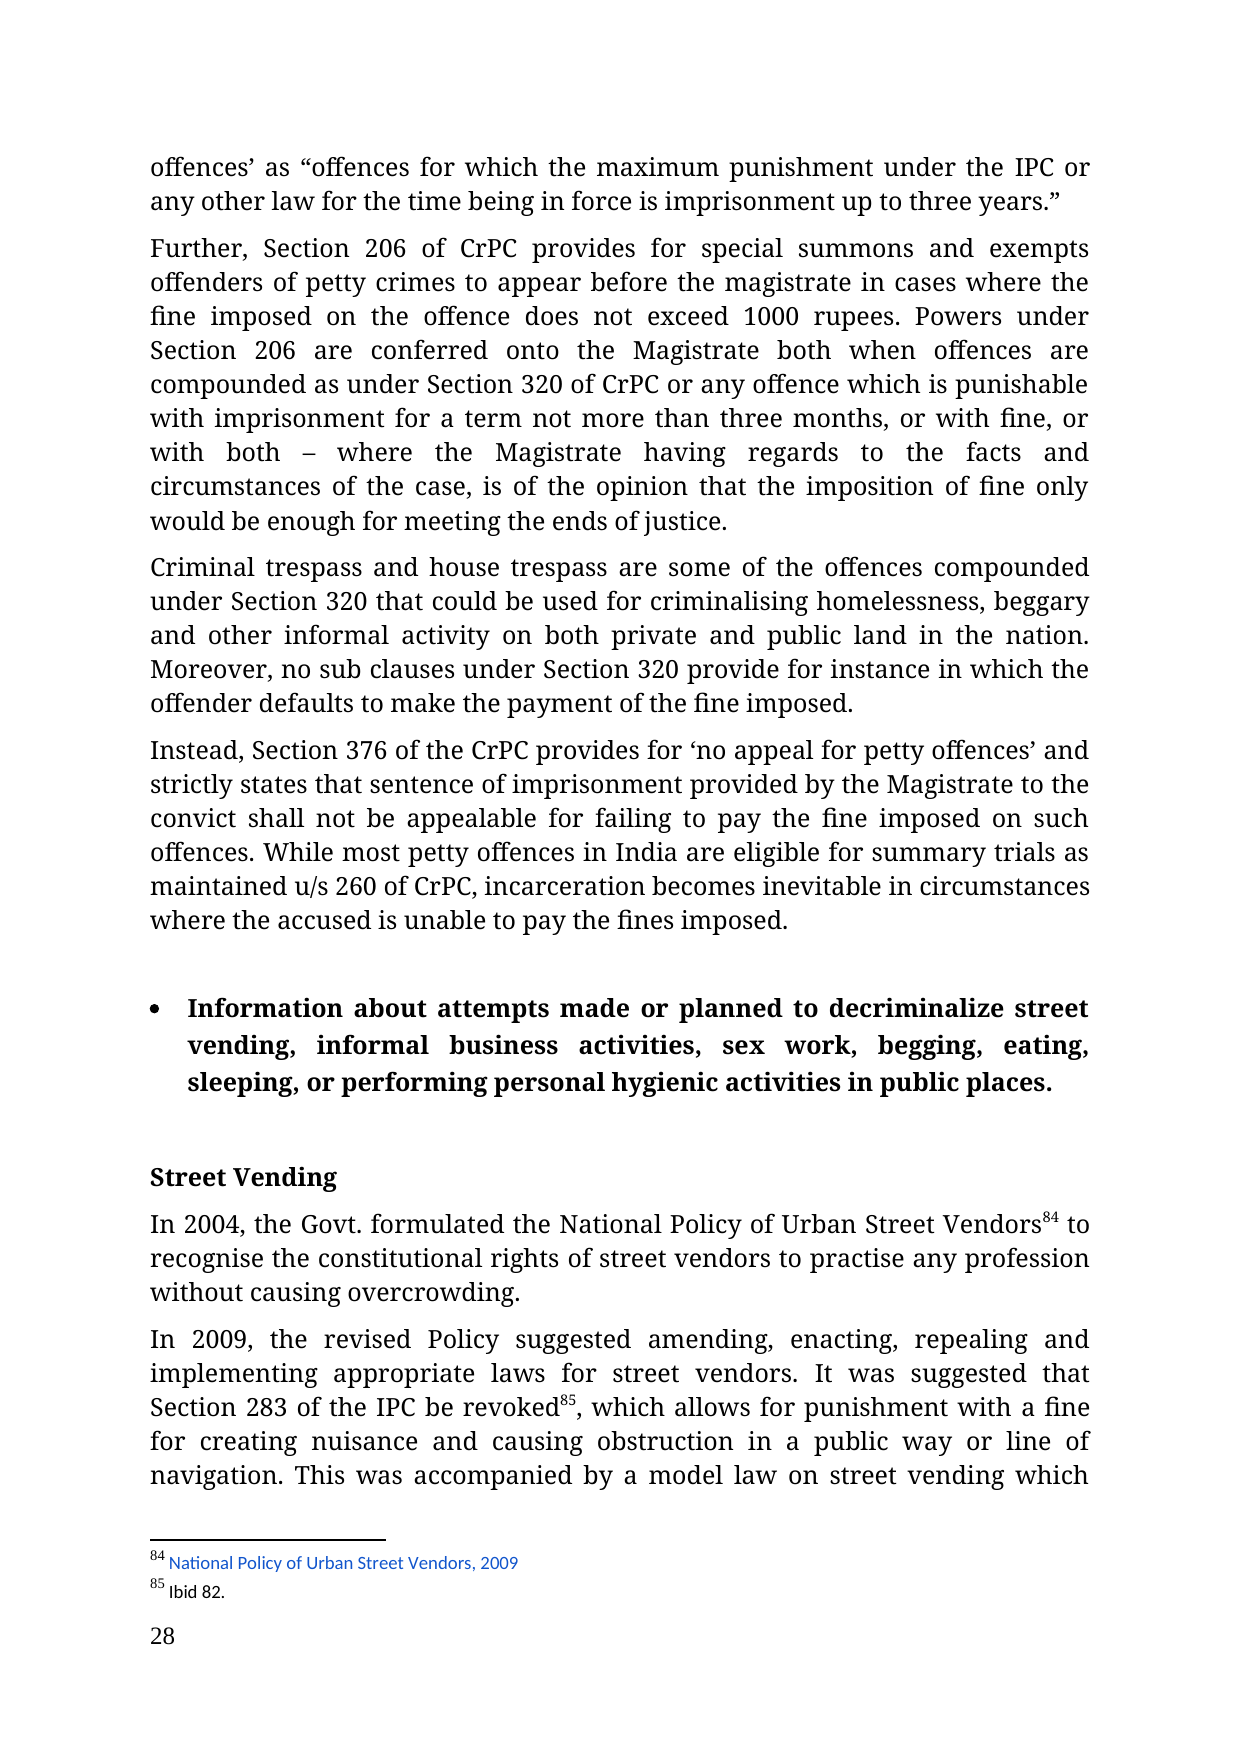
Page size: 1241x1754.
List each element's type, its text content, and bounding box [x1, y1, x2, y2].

text Instead, Section 376 of the CrPC provides for ‘no appeal for petty offences’ and strictly states that sentence of imprisonment provided by the Magistrate to the convict shall not be appealable for failing to pay the fine imposed on such offences. While most petty offences in India are eligible for summary trials as maintained u/s 260 of CrPC, incarceration becomes inevitable in circumstances where the accused is unable to pay the fines imposed. [150, 732, 1090, 937]
text Criminal trespass and house trespass are some of the offences compounded under Section 320 that could be used for criminalising homelessness, beggary and other informal activity on both private and public land in the nation. Moreover, no sub clauses under Section 320 provide for instance in which the offender defaults to make the payment of the fine imposed. [150, 550, 1090, 720]
text Further, Section 206 of CrPC provides for special summons and exempts offenders of petty crimes to appear before the magistrate in cases where the fine imposed on the offence does not exceed 1000 rupees. Powers under Section 206 are conferred onto the Magistrate both when offences are compounded as under Section 320 of CrPC or any offence which is punishable with imprisonment for a term not more than three months, or with fine, or with both – where the Magistrate having regards to the facts and circumstances of the case, is of the opinion that the imposition of fine only would be enough for meeting the ends of justice. [150, 231, 1090, 537]
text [150, 1321, 1090, 1492]
list Information about attempts made or planned to decriminalize street vending, informal business activities, sex work, begging, eating, sleeping, or performing personal hygienic activities in public places. [150, 991, 1090, 1098]
text In 2004, the Govt. formulated the National Policy of Urban Street Vendors to recognise the constitutional rights of street vendors to practise any profession without causing overcrowding. [150, 1207, 1090, 1309]
text Street Vending [150, 1160, 1090, 1194]
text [150, 150, 1090, 218]
